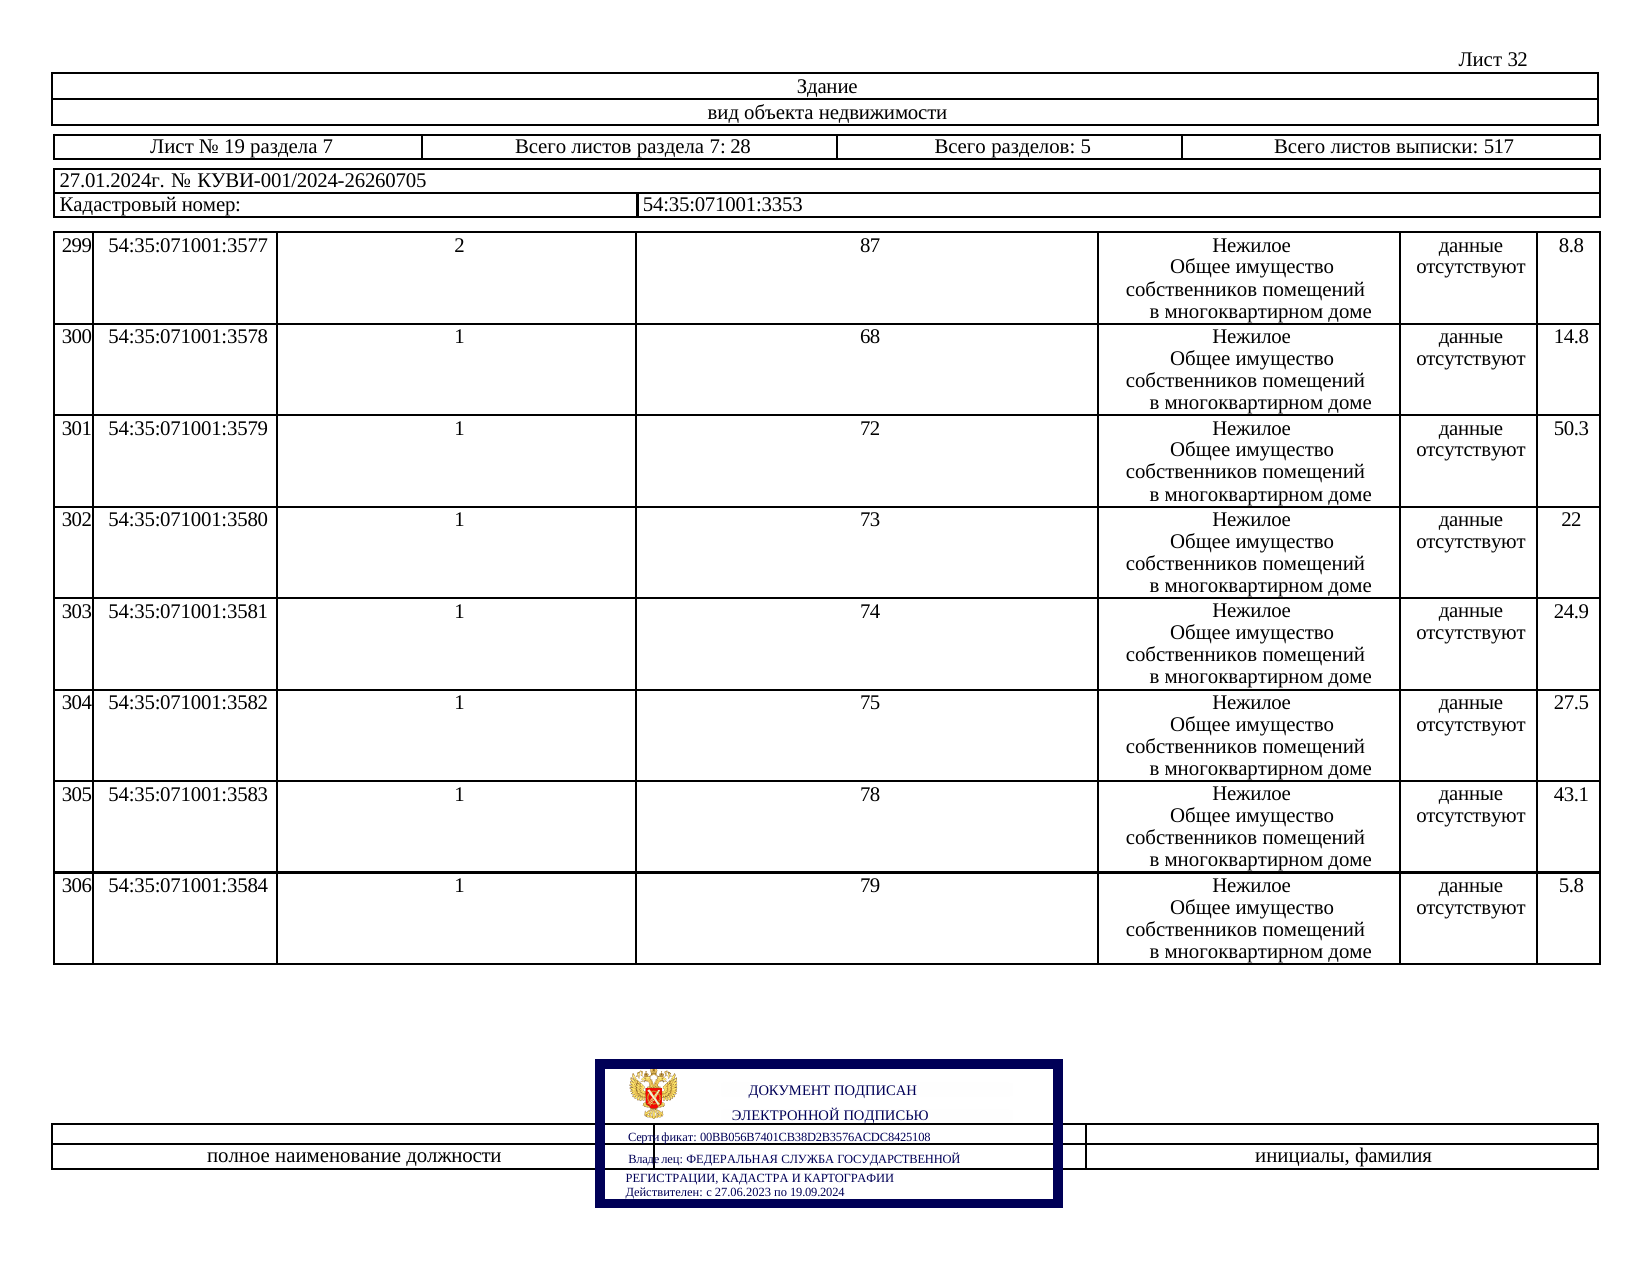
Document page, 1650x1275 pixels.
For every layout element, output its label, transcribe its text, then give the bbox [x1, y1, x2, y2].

table_cell 305 [55, 782, 92, 871]
table_cell 14.8 [1538, 325, 1599, 414]
table_cell 1 [278, 874, 635, 963]
table_cell 1 [278, 782, 635, 871]
table_header 2 [278, 233, 635, 323]
table_header Всего листов раздела 7: 28 [423, 136, 836, 157]
table_cell Нежилое Общее имущество собственников помещений в многоквартирном доме [1099, 874, 1399, 963]
picture [720, 1082, 1013, 1097]
table_cell данные отсутствуют [1401, 782, 1536, 871]
table_cell 1 [278, 416, 635, 506]
picture [627, 1132, 653, 1143]
picture [627, 1145, 653, 1168]
picture [627, 1170, 963, 1199]
table_cell 74 [637, 599, 1097, 688]
table_cell 301 [55, 416, 92, 506]
table_cell 54:35:071001:3353 [639, 194, 1599, 216]
table_cell 5.8 [1538, 874, 1599, 963]
table_cell 54:35:071001:3581 [94, 599, 276, 688]
table_cell 79 [637, 874, 1097, 963]
table_cell 1 [278, 599, 635, 688]
table_cell 54:35:071001:3579 [94, 416, 276, 506]
table_cell Нежилое Общее имущество собственников помещений в многоквартирном доме [1099, 416, 1399, 506]
picture [655, 1145, 963, 1168]
table_cell 24.9 [1538, 599, 1599, 688]
table_cell Нежилое Общее имущество собственников помещений в многоквартирном доме [1099, 508, 1399, 597]
table_cell 50.3 [1538, 416, 1599, 506]
table_cell данные отсутствуют [1401, 325, 1536, 414]
table_header данные отсутствуют [1401, 233, 1536, 323]
picture [720, 1109, 1013, 1123]
picture [643, 1136, 653, 1143]
table_cell 73 [637, 508, 1097, 597]
table_cell данные отсутствуют [1401, 416, 1536, 506]
table_cell 302 [55, 508, 92, 597]
picture [666, 1132, 963, 1143]
table_cell данные отсутствуют [1401, 874, 1536, 963]
table_header 87 [637, 233, 1097, 323]
table_cell 54:35:071001:3584 [94, 874, 276, 963]
table_cell Нежилое Общее имущество собственников помещений в многоквартирном доме [1099, 782, 1399, 871]
table_cell 27.5 [1538, 691, 1599, 780]
table_header Нежилое Общее имущество собственников помещений в многоквартирном доме [1099, 233, 1399, 323]
table_cell 75 [637, 691, 1097, 780]
table_cell 54:35:071001:3578 [94, 325, 276, 414]
table_cell 68 [637, 325, 1097, 414]
table_header 54:35:071001:3577 [94, 233, 276, 323]
table_cell 72 [637, 416, 1097, 506]
table_cell Нежилое Общее имущество собственников помещений в многоквартирном доме [1099, 691, 1399, 780]
table_header 299 [55, 233, 92, 323]
table_cell данные отсутствуют [1401, 508, 1536, 597]
table_header 8.8 [1538, 233, 1599, 323]
table_cell Нежилое Общее имущество собственников помещений в многоквартирном доме [1099, 599, 1399, 688]
table_cell данные отсутствуют [1401, 691, 1536, 780]
table_cell 304 [55, 691, 92, 780]
table_cell 1 [278, 691, 635, 780]
table_header Всего листов выписки: 517 [1183, 136, 1599, 157]
table_header Лист № 19 раздела 7 [55, 136, 421, 157]
table_cell 54:35:071001:3583 [94, 782, 276, 871]
table_cell Кадастровый номер: [55, 194, 636, 216]
table_cell 303 [55, 599, 92, 688]
table_cell данные отсутствуют [1401, 599, 1536, 688]
table_cell 22 [1538, 508, 1599, 597]
table_cell 300 [55, 325, 92, 414]
table_cell 78 [637, 782, 1097, 871]
table_cell 54:35:071001:3580 [94, 508, 276, 597]
table_cell 1 [278, 508, 635, 597]
picture [629, 1069, 678, 1119]
table_cell 306 [55, 874, 92, 963]
table_cell 54:35:071001:3582 [94, 691, 276, 780]
table_header Всего разделов: 5 [838, 136, 1181, 157]
table_cell 1 [278, 325, 635, 414]
picture [655, 1132, 665, 1143]
table_cell 43.1 [1538, 782, 1599, 871]
table_header 27.01.2024г. № КУВИ-001/2024-26260705 [55, 170, 1599, 192]
table_cell Нежилое Общее имущество собственников помещений в многоквартирном доме [1099, 325, 1399, 414]
